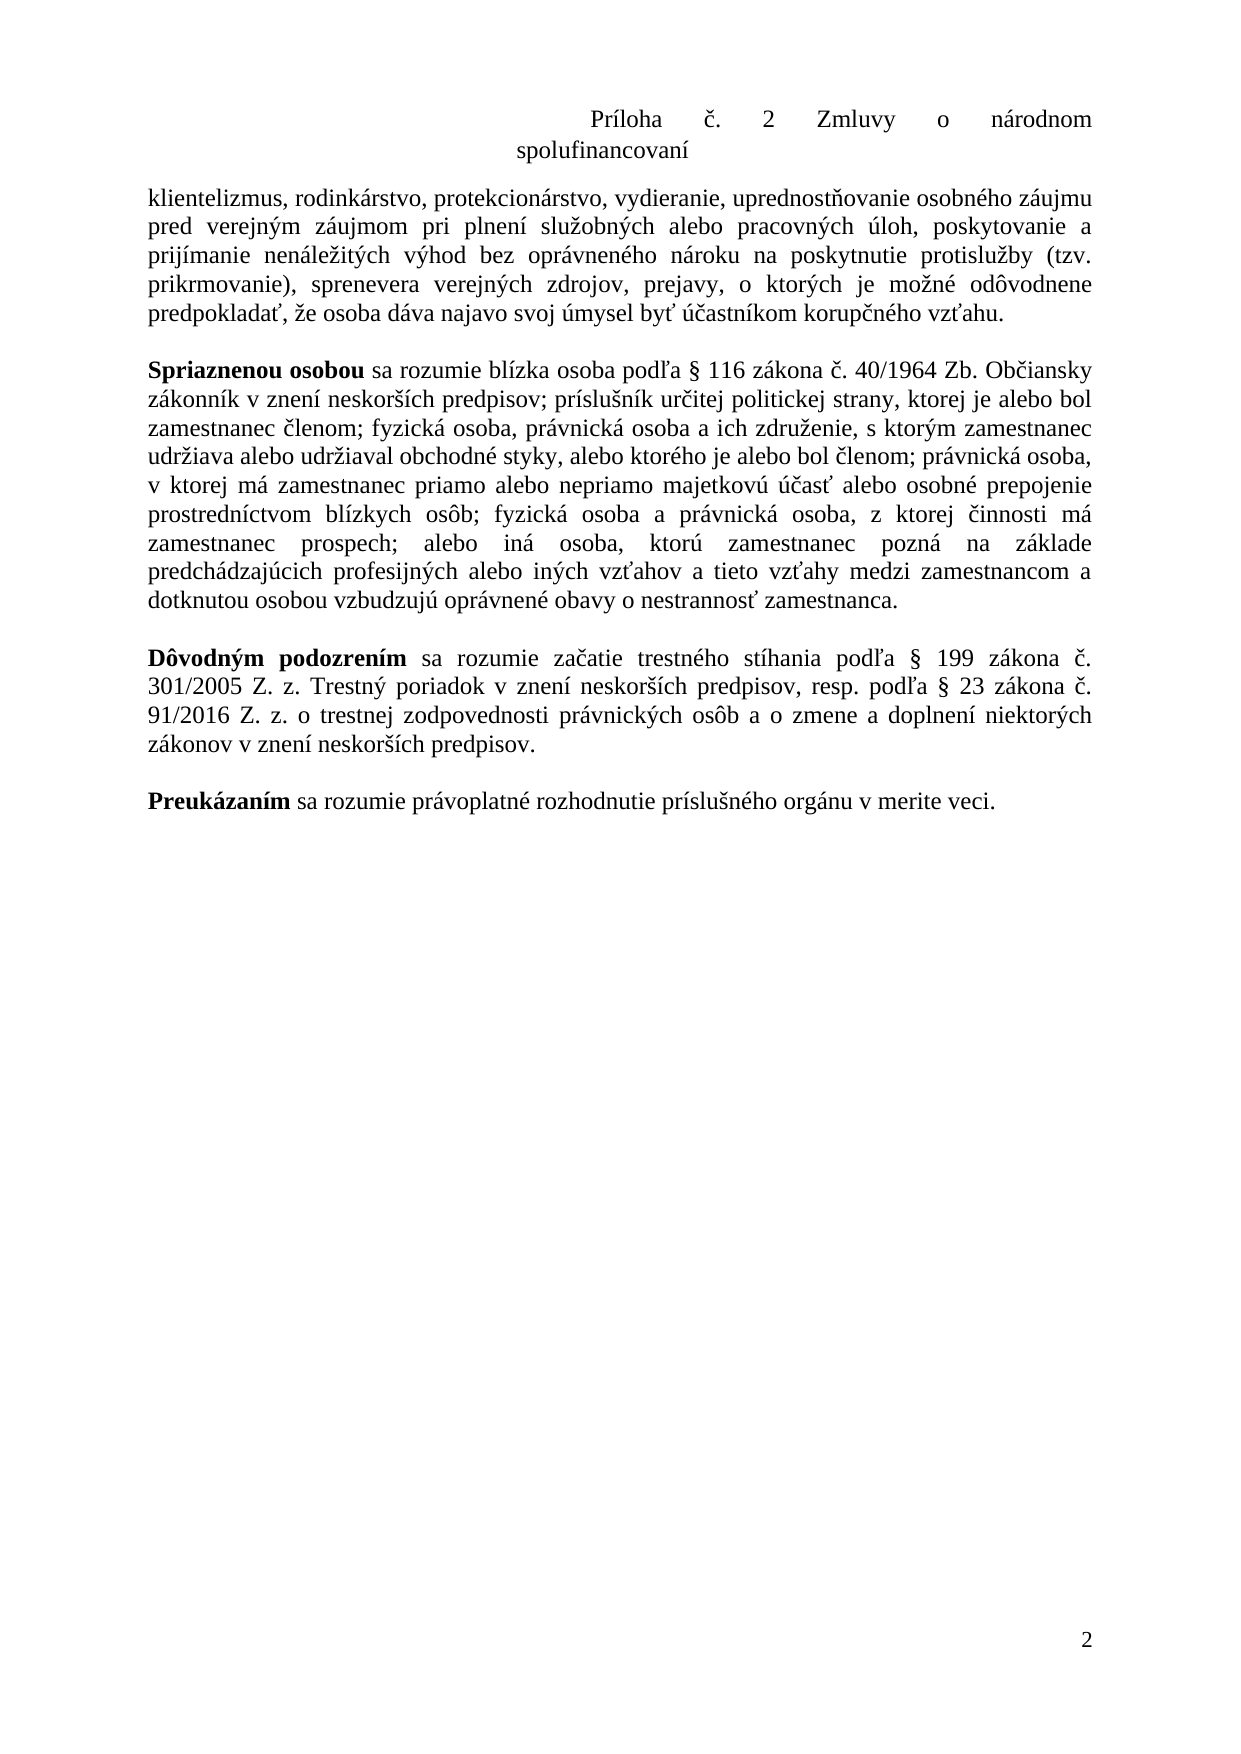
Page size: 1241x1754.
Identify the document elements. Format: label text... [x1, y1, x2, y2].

text Preukázaním sa rozumie právoplatné rozhodnutie príslušného orgánu v merite veci. [148, 786, 1093, 815]
text Spriaznenou osobou sa rozumie blízka osoba podľa § 116 zákona č. 40/1964 Zb. Občiansky zákonník v znení neskorších predpisov; príslušník určitej politickej strany, ktorej je alebo bol zamestnanec členom; fyzická osoba, právnická osoba a ich združenie, s ktorým zamestnanec udržiava alebo udržiaval obchodné styky, alebo ktorého je alebo bol členom; právnická osoba, v ktorej má zamestnanec priamo alebo nepriamo majetkovú účasť alebo osobné prepojenie prostredníctvom blízkych osôb; fyzická osoba a právnická osoba, z ktorej činnosti má zamestnanec prospech; alebo iná osoba, ktorú zamestnanec pozná na základe predchádzajúcich profesijných alebo iných vzťahov a tieto vzťahy medzi zamestnancom a dotknutou osobou vzbudzujú oprávnené obavy o nestrannosť zamestnanca. [148, 355, 1093, 614]
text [148, 183, 1093, 326]
text Dôvodným podozrením sa rozumie začatie trestného stíhania podľa § 199 zákona č. 301/2005 Z. z. Trestný poriadok v znení neskorších predpisov, resp. podľa § 23 zákona č. 91/2016 Z. z. o trestnej zodpovednosti právnických osôb a o zmene a doplnení niektorých zákonov v znení neskorších predpisov. [148, 643, 1093, 758]
